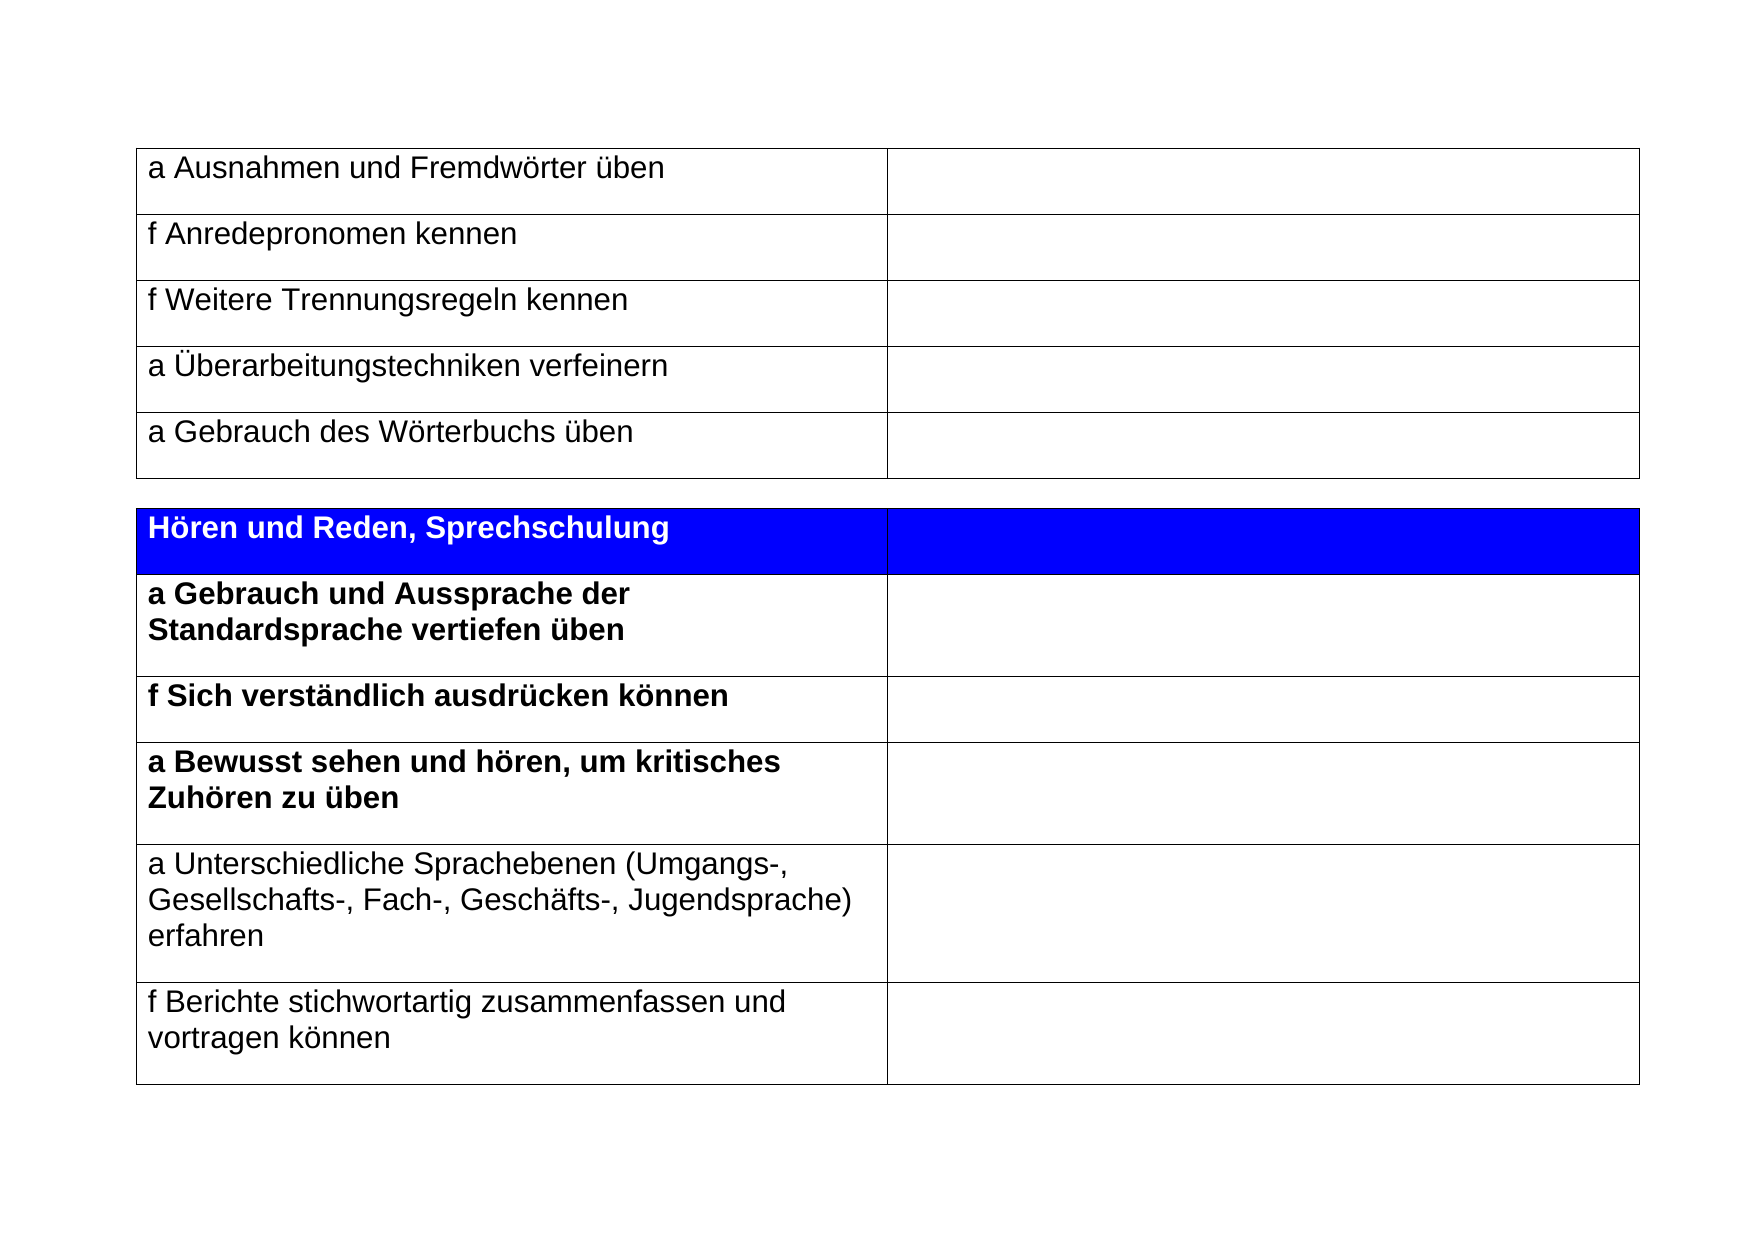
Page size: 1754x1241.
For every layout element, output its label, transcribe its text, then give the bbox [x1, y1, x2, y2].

table_cell f Sich verständlich ausdrücken können [137, 677, 887, 742]
table_cell [888, 845, 1639, 982]
table_cell a Überarbeitungstechniken verfeinern [137, 347, 887, 412]
table_cell [888, 347, 1639, 412]
table_cell [888, 677, 1639, 742]
table_cell [888, 743, 1639, 844]
table_cell [888, 281, 1639, 346]
table_cell [888, 575, 1639, 676]
table_cell a Gebrauch und Aussprache der Standardsprache vertiefen üben [137, 575, 887, 676]
table_header [888, 509, 1639, 574]
table_cell f Berichte stichwortartig zusammenfassen und vortragen können [137, 983, 887, 1084]
table_cell [888, 983, 1639, 1084]
table_cell a Bewusst sehen und hören, um kritisches Zuhören zu üben [137, 743, 887, 844]
table_cell a Ausnahmen und Fremdwörter üben [137, 149, 887, 214]
table_cell f Weitere Trennungsregeln kennen [137, 281, 887, 346]
table_cell a Unterschiedliche Sprachebenen (Umgangs-, Gesellschafts-, Fach-, Geschäfts-, Jugendsprache) erfahren [137, 845, 887, 982]
table_cell f Anredepronomen kennen [137, 215, 887, 280]
table_cell a Gebrauch des Wörterbuchs üben [137, 413, 887, 478]
table_cell [888, 413, 1639, 478]
table_header Hören und Reden, Sprechschulung [137, 509, 887, 574]
table_cell [888, 149, 1639, 214]
table_cell [888, 215, 1639, 280]
